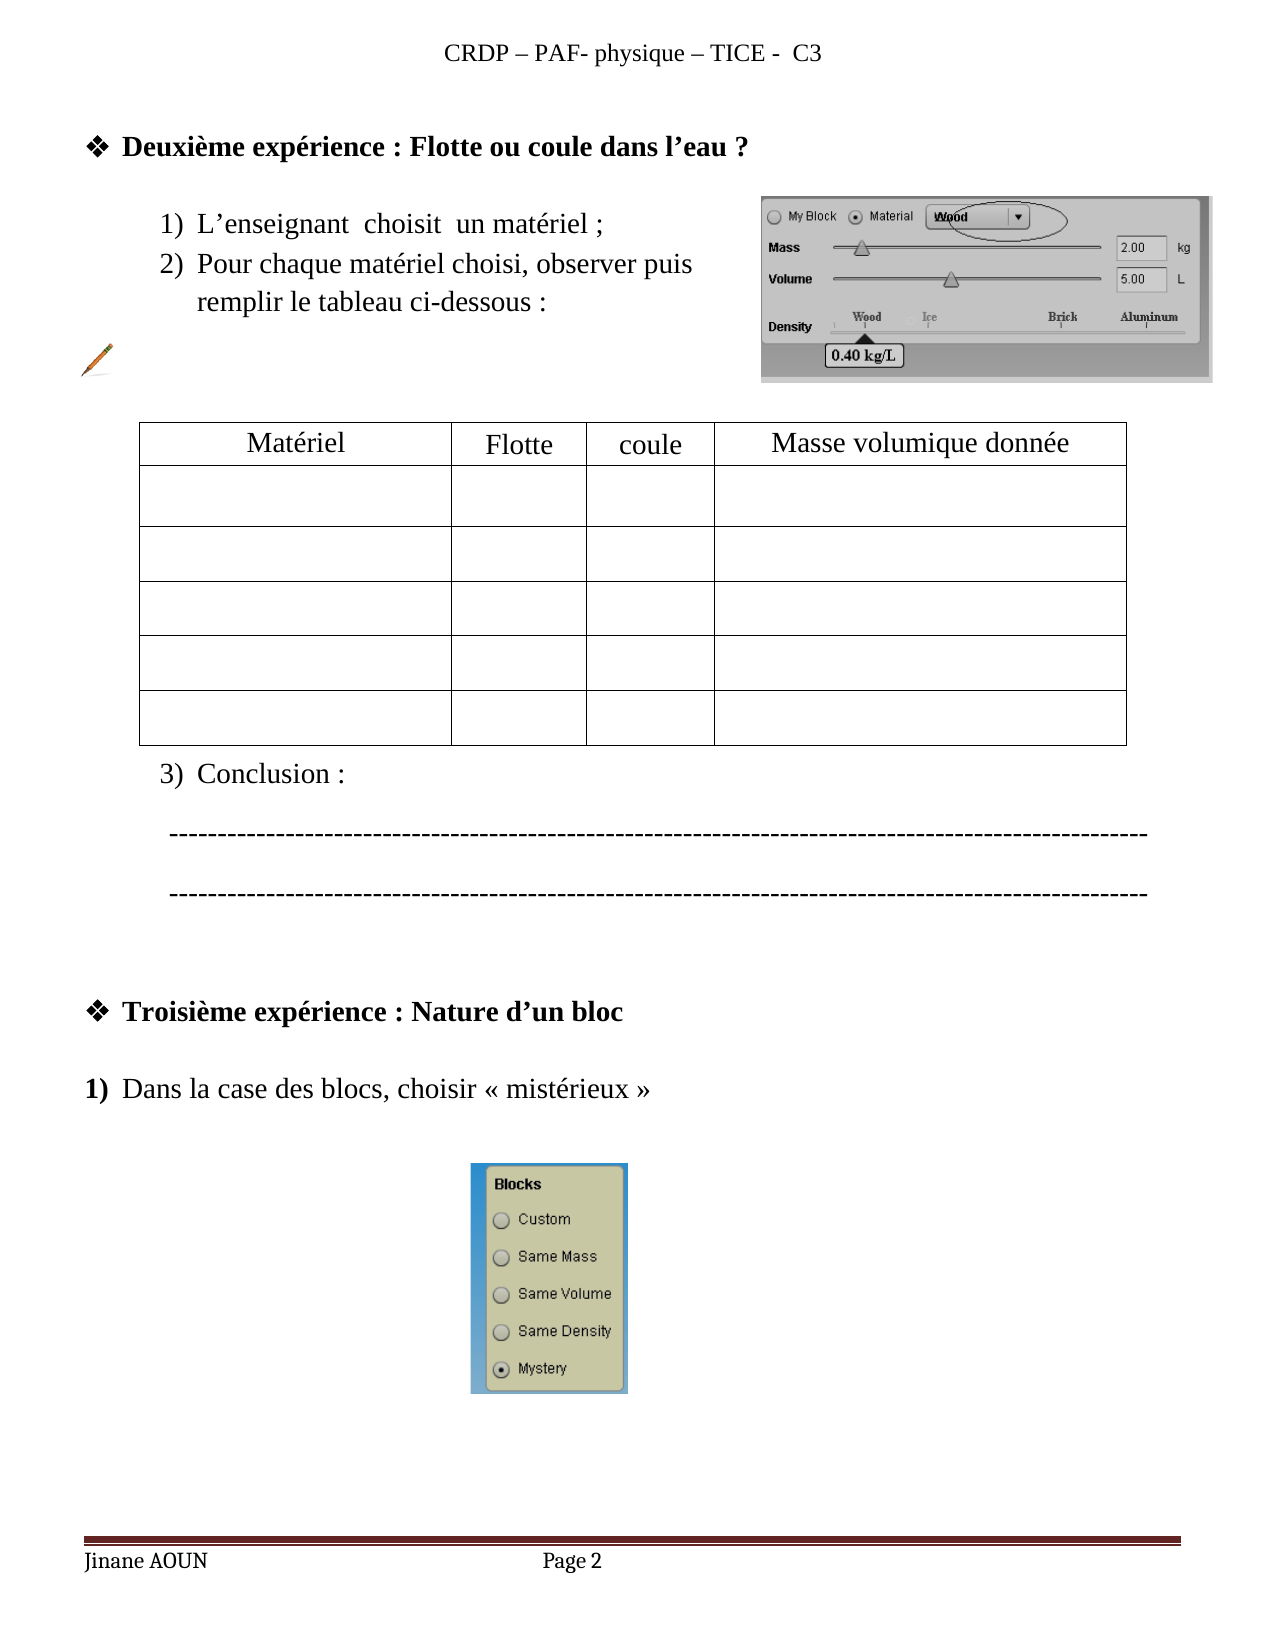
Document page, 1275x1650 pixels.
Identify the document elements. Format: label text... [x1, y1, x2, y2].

picture [74, 337, 121, 383]
table_cell [587, 466, 714, 526]
list Pour chaque matériel choisi, observer puis remplir le tableau ci-dessous : [159, 246, 1181, 318]
table_cell [587, 691, 714, 745]
table_cell [587, 582, 714, 635]
table_cell [452, 636, 586, 690]
list Conclusion : [159, 438, 1181, 790]
table_cell [715, 636, 1126, 690]
table_cell [140, 527, 451, 581]
table_cell [140, 691, 451, 745]
table_cell [140, 466, 451, 526]
table_cell [587, 636, 714, 690]
table_header Masse volumique donnée [715, 423, 1126, 465]
text ----------------------------------------------------------------------------------------------------- [94, 816, 1181, 849]
text ----------------------------------------------------------------------------------------------------- [94, 875, 1181, 908]
table_cell [452, 466, 586, 526]
table_cell [715, 466, 1126, 526]
list Deuxième expérience : Flotte ou coule dans l’eau ? [84, 129, 1181, 163]
table_cell [452, 691, 586, 745]
table_cell [587, 527, 714, 581]
table_cell [452, 527, 586, 581]
table_cell [715, 582, 1126, 635]
table_header Flotte [452, 423, 586, 465]
table_cell [715, 527, 1126, 581]
table_cell [452, 582, 586, 635]
table_cell [140, 582, 451, 635]
table_header Matériel [140, 423, 451, 465]
table_cell [715, 691, 1126, 745]
list Troisième expérience : Nature d’un bloc [84, 994, 1181, 1027]
picture [470, 1163, 628, 1394]
table_header coule [587, 423, 714, 465]
table_cell [140, 636, 451, 690]
list Dans la case des blocs, choisir « mistérieux » [84, 1071, 1181, 1104]
list L’enseignant choisit un matériel ; [159, 207, 1181, 241]
